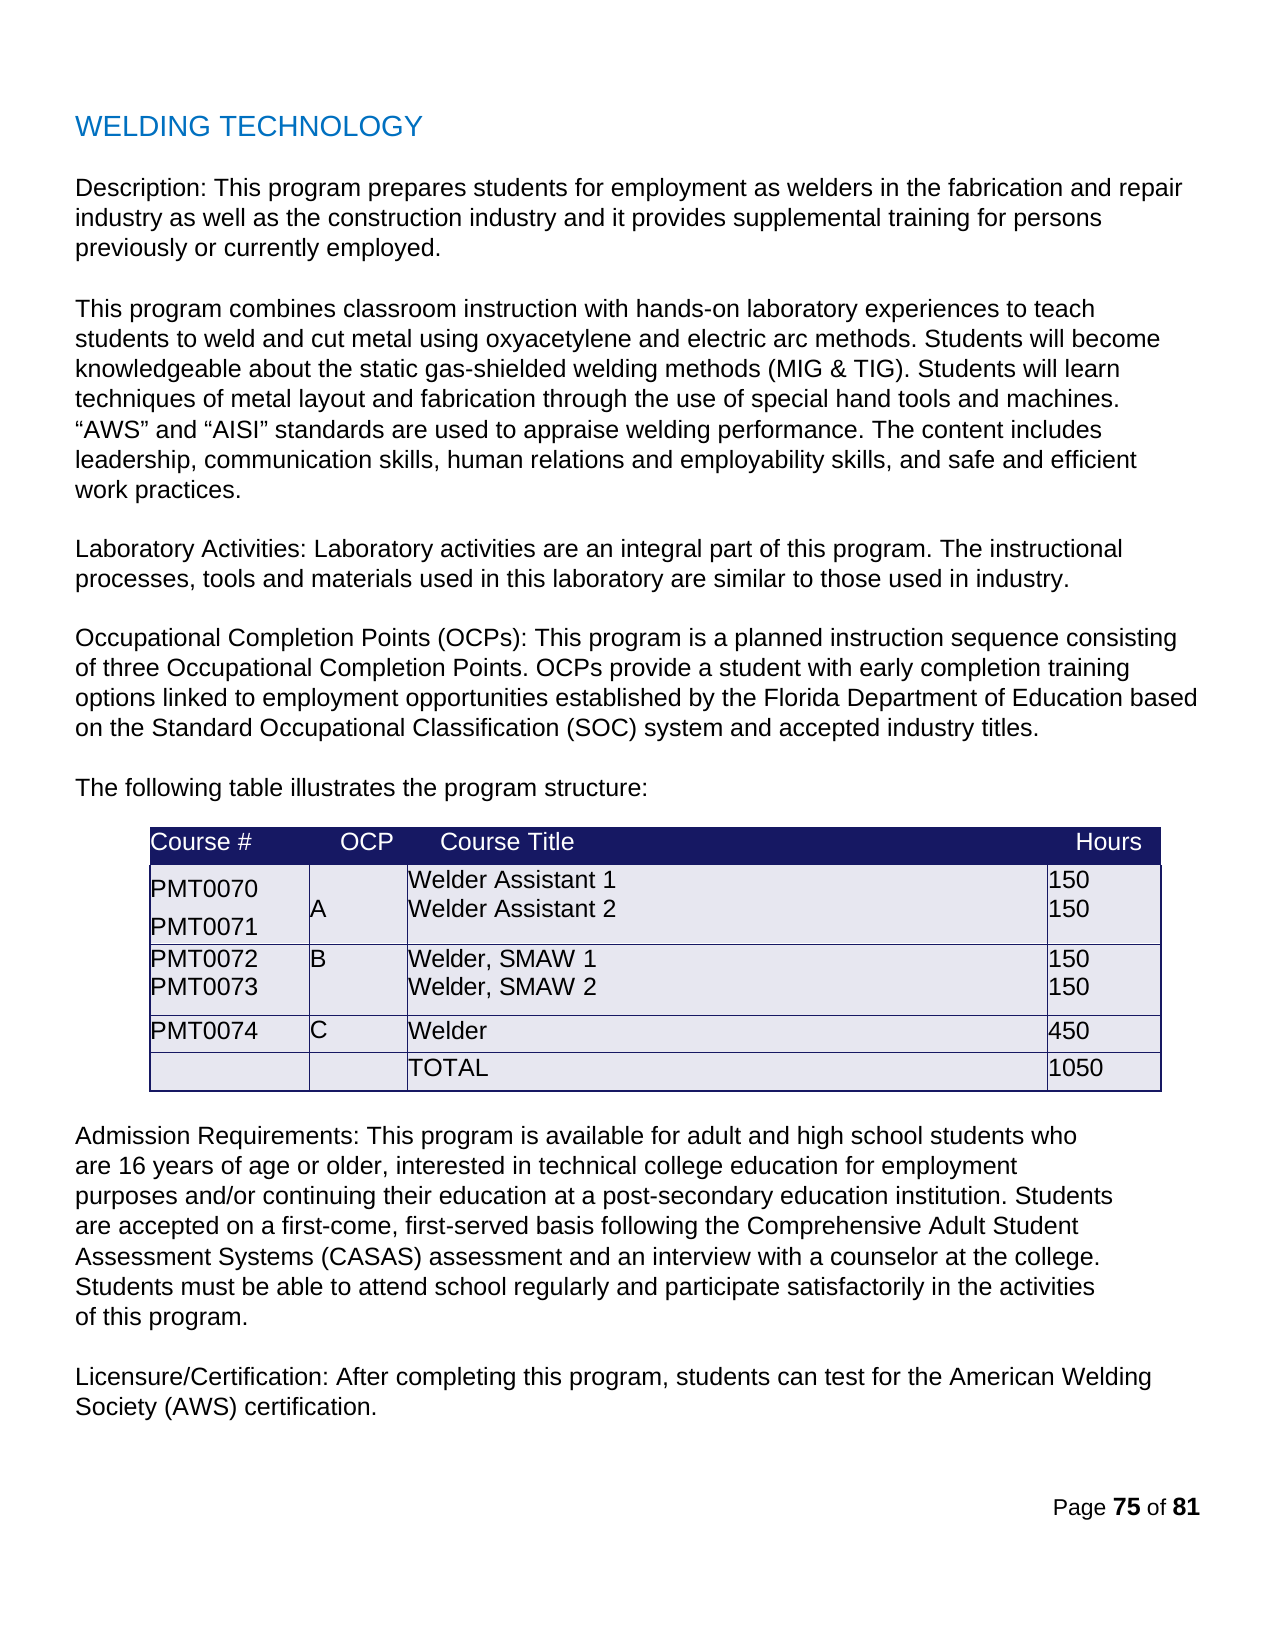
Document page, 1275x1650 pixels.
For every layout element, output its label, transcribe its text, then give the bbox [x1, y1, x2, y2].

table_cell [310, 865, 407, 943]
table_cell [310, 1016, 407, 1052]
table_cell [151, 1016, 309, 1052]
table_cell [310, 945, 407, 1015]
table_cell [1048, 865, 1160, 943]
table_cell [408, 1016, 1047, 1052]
text Admission Requirements: This program is available for adult and high school students who are 16 years of age or older, interested in technical college education for employment purposes and/or continuing their education at a post-secondary education institution. Students are accepted on a first-come, first-served basis following the Comprehensive Adult Student Assessment Systems (CASAS) assessment and an interview with a counselor at the college. Students must be able to attend school regularly and participate satisfactorily in the activities of this program. [75, 1121, 1121, 1330]
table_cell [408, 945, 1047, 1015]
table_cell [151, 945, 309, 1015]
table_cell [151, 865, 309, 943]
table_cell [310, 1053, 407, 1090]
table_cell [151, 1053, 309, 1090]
text Description: This program prepares students for employment as welders in the fabrication and repair industry as well as the construction industry and it provides supplemental training for persons previously or currently employed. [75, 172, 1200, 262]
text Laboratory Activities: Laboratory activities are an integral part of this program. The instructional processes, tools and materials used in this laboratory are similar to those used in industry. [75, 534, 1200, 592]
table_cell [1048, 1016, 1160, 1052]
subtitle WELDING TECHNOLOGY [75, 108, 1200, 142]
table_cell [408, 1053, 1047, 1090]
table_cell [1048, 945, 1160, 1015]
text Licensure/Certification: After completing this program, students can test for the American Welding Society (AWS) certification. [75, 1362, 1200, 1421]
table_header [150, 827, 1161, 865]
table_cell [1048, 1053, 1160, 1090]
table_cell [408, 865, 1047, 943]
text The following table illustrates the program structure: [75, 773, 1200, 802]
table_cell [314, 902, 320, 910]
text Occupational Completion Points (OCPs): This program is a planned instruction sequence consisting of three Occupational Completion Points. OCPs provide a student with early completion training options linked to employment opportunities established by the Florida Department of Education based on the Standard Occupational Classification (SOC) system and accepted industry titles. [75, 623, 1200, 742]
text This program combines classroom instruction with hands-on laboratory experiences to teach students to weld and cut metal using oxyacetylene and electric arc methods. Students will become knowledgeable about the static gas-shielded welding methods (MIG & TIG). Students will learn techniques of metal layout and fabrication through the use of special hand tools and machines. “AWS” and “AISI” standards are used to appraise welding performance. The content includes leadership, communication skills, human relations and employability skills, and safe and efficient work practices. [75, 294, 1186, 503]
